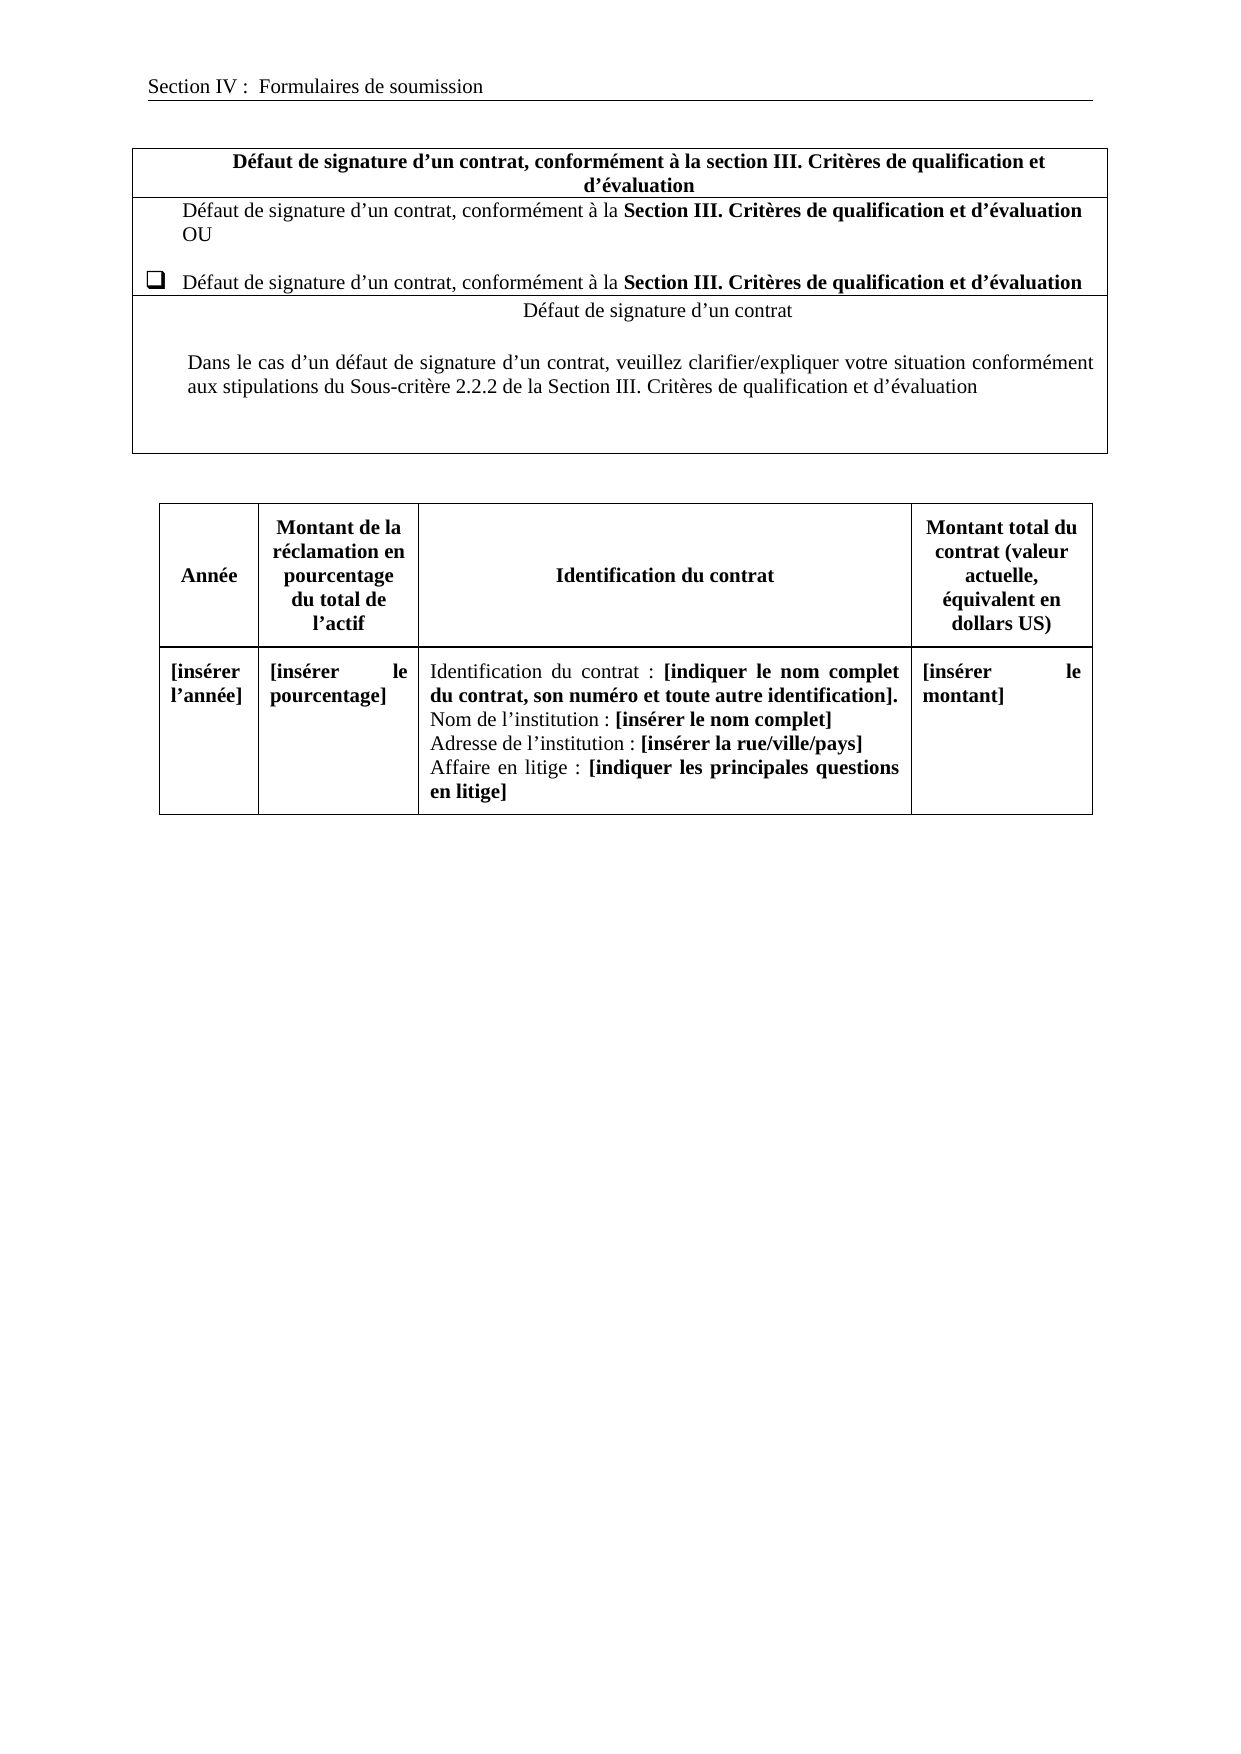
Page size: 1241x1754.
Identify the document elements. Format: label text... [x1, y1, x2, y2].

table_cell Identification du contrat : [indiquer le nom complet du contrat, son numéro et toute autre identification]. Nom de l’institution : [insérer le nom complet] Adresse de l’institution : [insérer la rue/ville/pays] Affaire en litige : [indiquer les principales questions en litige] [419, 648, 911, 814]
table_cell Défaut de signature d’un contrat Dans le cas d’un défaut de signature d’un contrat, veuillez clarifier/expliquer votre situation conformément aux stipulations du Sous-critère 2.2.2 de la Section III. Critères de qualification et d’évaluation [133, 296, 1107, 453]
table_header Année [160, 504, 258, 646]
table_header Montant de la réclamation en pourcentage du total de l’actif [259, 504, 418, 646]
table_cell [insérer le pourcentage] [259, 648, 418, 814]
table_cell Défaut de signature d’un contrat, conformément à la Section III. Critères de qualification et d’évaluation OU Défaut de signature d’un contrat, conformément à la Section III. Critères de qualification et d’évaluation [133, 198, 1107, 295]
table_header Montant total du contrat (valeur actuelle, équivalent en dollars US) [912, 504, 1092, 646]
table_header Défaut de signature d’un contrat, conformément à la section III. Critères de qualification et d’évaluation [133, 149, 1107, 197]
table_header Identification du contrat [419, 504, 911, 646]
table_cell [insérer l’année] [160, 648, 258, 814]
table_cell [insérer le montant] [912, 648, 1092, 814]
